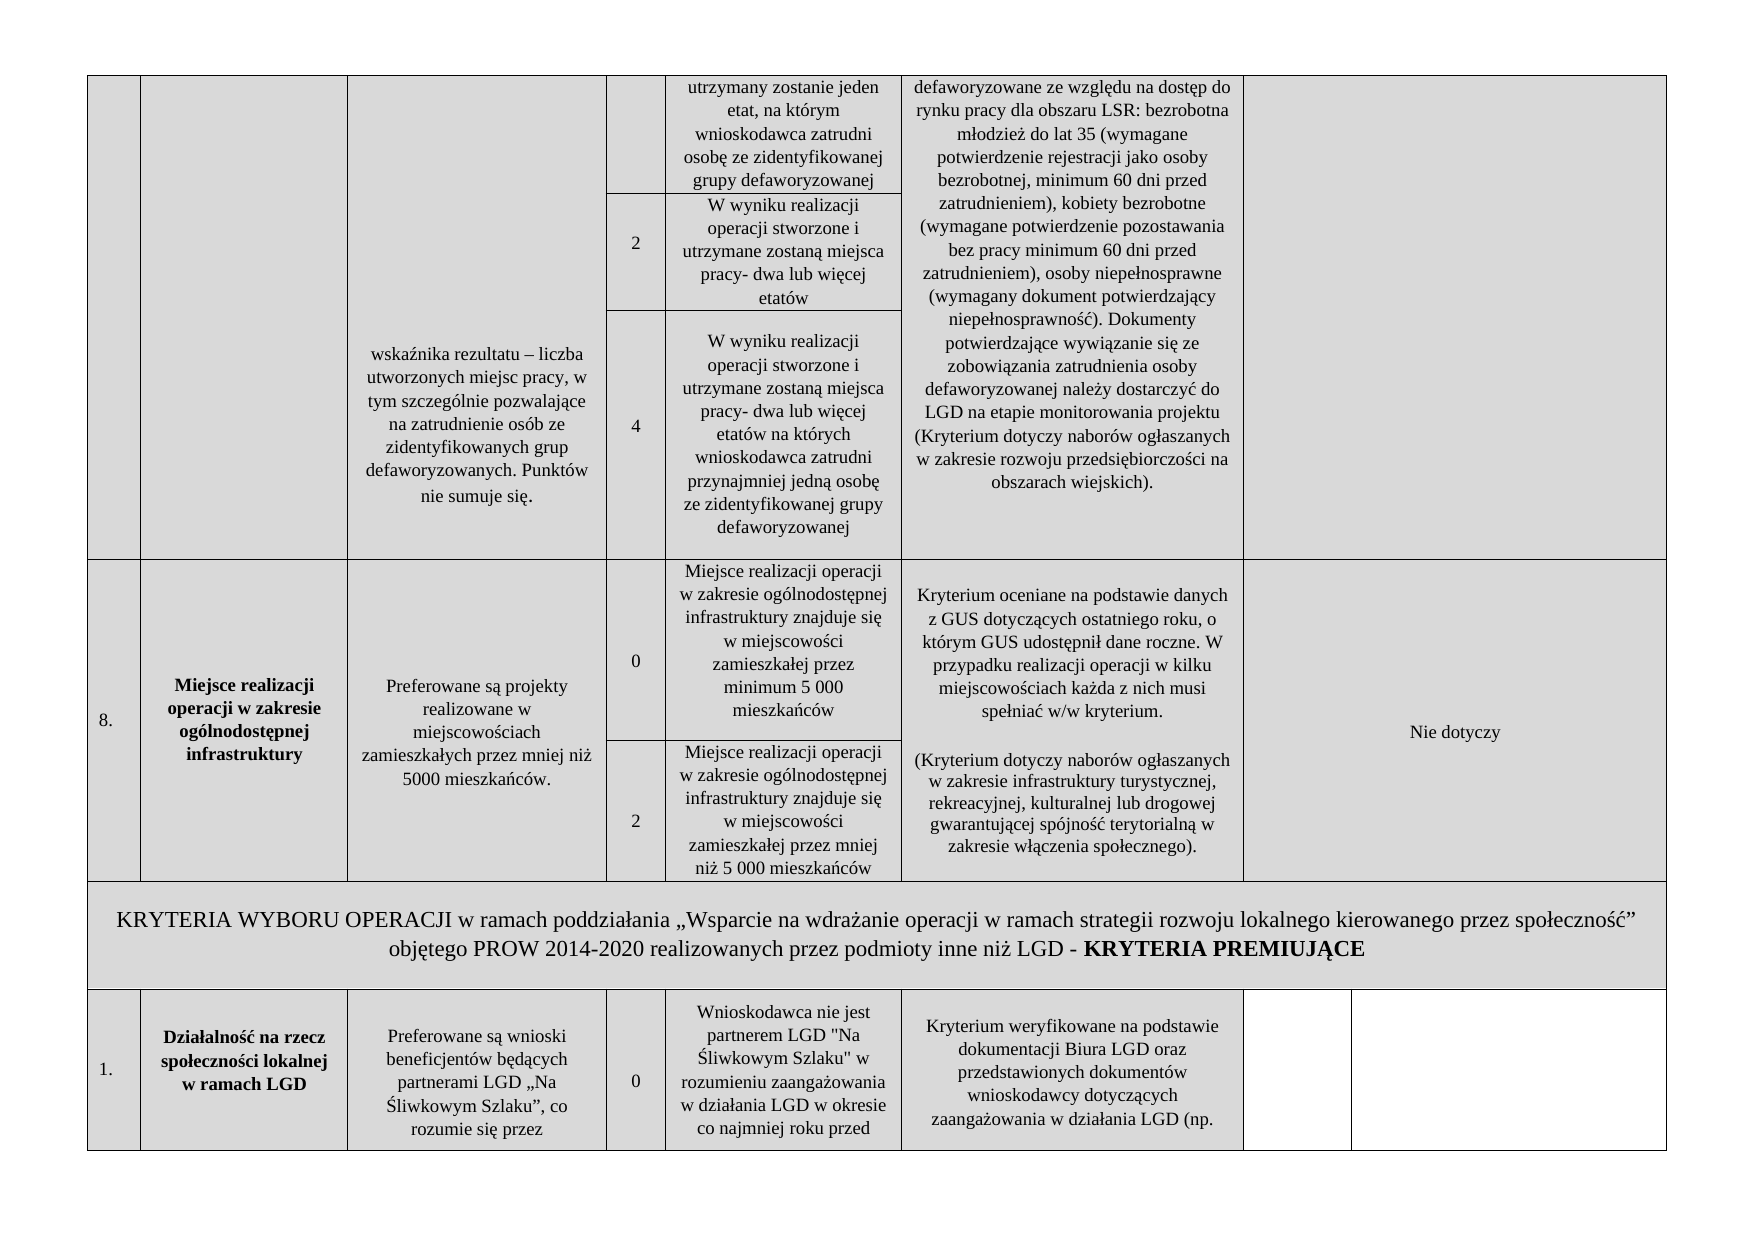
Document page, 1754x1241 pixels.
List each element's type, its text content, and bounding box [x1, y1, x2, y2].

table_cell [666, 76, 901, 193]
table_cell Miejsce realizacji operacji w zakresie ogólnodostępnej infrastruktury znajduje się w miejscowości zamieszkałej przez minimum 5 000 mieszkańców [666, 560, 901, 740]
table_cell W wyniku realizacji operacji stworzone i utrzymane zostaną miejsca pracy- dwa lub więcej etatów na których wnioskodawca zatrudni przynajmniej jedną osobę ze zidentyfikowanej grupy defaworyzowanej [666, 311, 901, 559]
table_cell 1. [88, 990, 140, 1150]
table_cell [348, 990, 606, 1150]
table_cell Miejsce realizacji operacji w zakresie ogólnodostępnej infrastruktury znajduje się w miejscowości zamieszkałej przez mniej niż 5 000 mieszkańców [666, 741, 901, 881]
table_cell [666, 990, 901, 1150]
table_cell [1244, 990, 1351, 1150]
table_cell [902, 990, 1243, 1150]
table_cell [1352, 990, 1666, 1150]
table_cell KRYTERIA WYBORU OPERACJI w ramach poddziałania „Wsparcie na wdrażanie operacji w ramach strategii rozwoju lokalnego kierowanego przez społeczność” objętego PROW 2014-2020 realizowanych przez podmioty inne niż LGD - KRYTERIA PREMIUJĄCE [88, 882, 1666, 988]
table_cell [141, 990, 347, 1150]
table_cell 0 [607, 990, 665, 1150]
table_cell Kryterium oceniane na podstawie danych z GUS dotyczących ostatniego roku, o którym GUS udostępnił dane roczne. W przypadku realizacji operacji w kilku miejscowościach każda z nich musi spełniać w/w kryterium. (Kryterium dotyczy naborów ogłaszanych w zakresie infrastruktury turystycznej, rekreacyjnej, kulturalnej lub drogowej gwarantującej spójność terytorialną w zakresie włączenia społecznego). [902, 560, 1243, 881]
table_cell 3 [607, 76, 665, 193]
table_cell 2 [607, 194, 665, 310]
table_cell 4 [607, 311, 665, 559]
table_cell 0 [607, 560, 665, 740]
table_cell Nie dotyczy [1244, 560, 1666, 881]
table_cell 8. [88, 560, 140, 881]
table_cell W wyniku realizacji operacji stworzone i utrzymane zostaną miejsca pracy- dwa lub więcej etatów [666, 194, 901, 310]
table_cell 2 [607, 741, 665, 881]
table_cell Preferowane są projekty realizowane w miejscowościach zamieszkałych przez mniej niż 5000 mieszkańców. [348, 560, 606, 881]
table_cell Miejsce realizacji operacji w zakresie ogólnodostępnej infrastruktury [141, 560, 347, 881]
